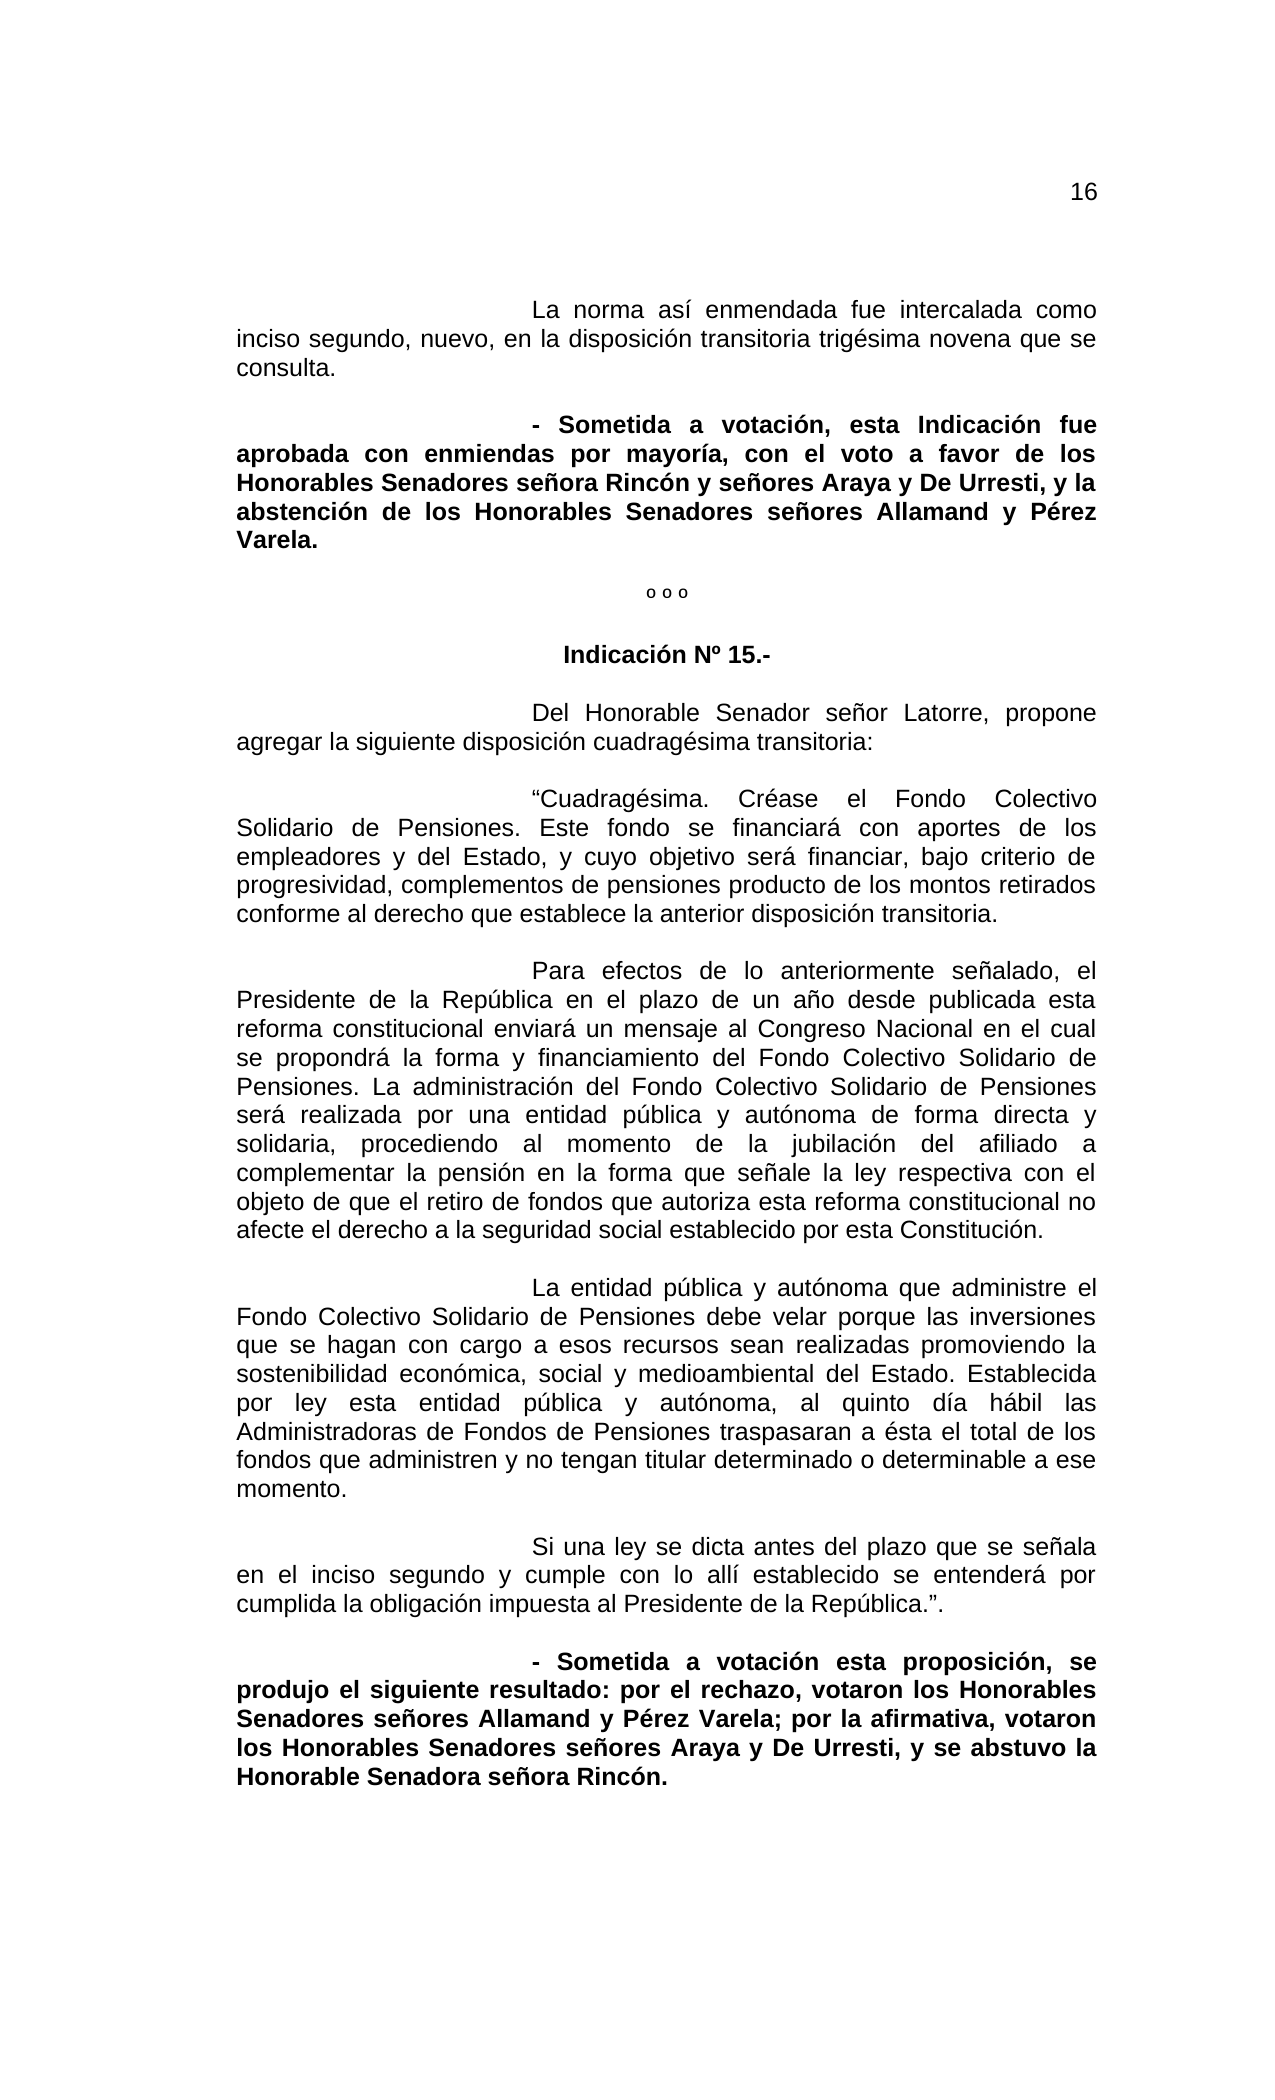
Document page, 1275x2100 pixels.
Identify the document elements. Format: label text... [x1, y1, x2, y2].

text Si una ley se dicta antes del plazo que se señala en el inciso segundo y cumple con lo allí establecido se entenderá por cumplida la obligación impuesta al Presidente de la República.”. [236, 1532, 1098, 1618]
text Para efectos de lo anteriormente señalado, el Presidente de la República en el plazo de un año desde publicada esta reforma constitucional enviará un mensaje al Congreso Nacional en el cual se propondrá la forma y financiamiento del Fondo Colectivo Solidario de Pensiones. La administración del Fondo Colectivo Solidario de Pensiones será realizada por una entidad pública y autónoma de forma directa y solidaria, procediendo al momento de la jubilación del afiliado a complementar la pensión en la forma que señale la ley respectiva con el objeto de que el retiro de fondos que autoriza esta reforma constitucional no afecte el derecho a la seguridad social establecido por esta Constitución. [236, 957, 1098, 1244]
text La norma así enmendada fue intercalada como inciso segundo, nuevo, en la disposición transitoria trigésima novena que se consulta. [236, 295, 1098, 382]
text Del Honorable Senador señor Latorre, propone agregar la siguiente disposición cuadragésima transitoria: [236, 698, 1098, 755]
text La entidad pública y autónoma que administre el Fondo Colectivo Solidario de Pensiones debe velar porque las inversiones que se hagan con cargo a esos recursos sean realizadas promoviendo la sostenibilidad económica, social y medioambiental del Estado. Establecida por ley esta entidad pública y autónoma, al quinto día hábil las Administradoras de Fondos de Pensiones traspasaran a ésta el total de los fondos que administren y no tengan titular determinado o determinable a ese momento. [236, 1273, 1098, 1503]
text Indicación Nº 15.- [236, 640, 1098, 669]
text “Cuadragésima. Créase el Fondo Colectivo Solidario de Pensiones. Este fondo se financiará con aportes de los empleadores y del Estado, y cuyo objetivo será financiar, bajo criterio de progresividad, complementos de pensiones producto de los montos retirados conforme al derecho que establece la anterior disposición transitoria. [236, 784, 1098, 928]
text - Sometida a votación esta proposición, se produjo el siguiente resultado: por el rechazo, votaron los Honorables Senadores señores Allamand y Pérez Varela; por la afirmativa, votaron los Honorables Senadores señores Araya y De Urresti, y se abstuvo la Honorable Senadora señora Rincón. [236, 1647, 1098, 1790]
text - Sometida a votación, esta Indicación fue aprobada con enmiendas por mayoría, con el voto a favor de los Honorables Senadores señora Rincón y señores Araya y De Urresti, y la abstención de los Honorables Senadores señores Allamand y Pérez Varela. [236, 410, 1098, 554]
text º º º [236, 583, 1098, 612]
